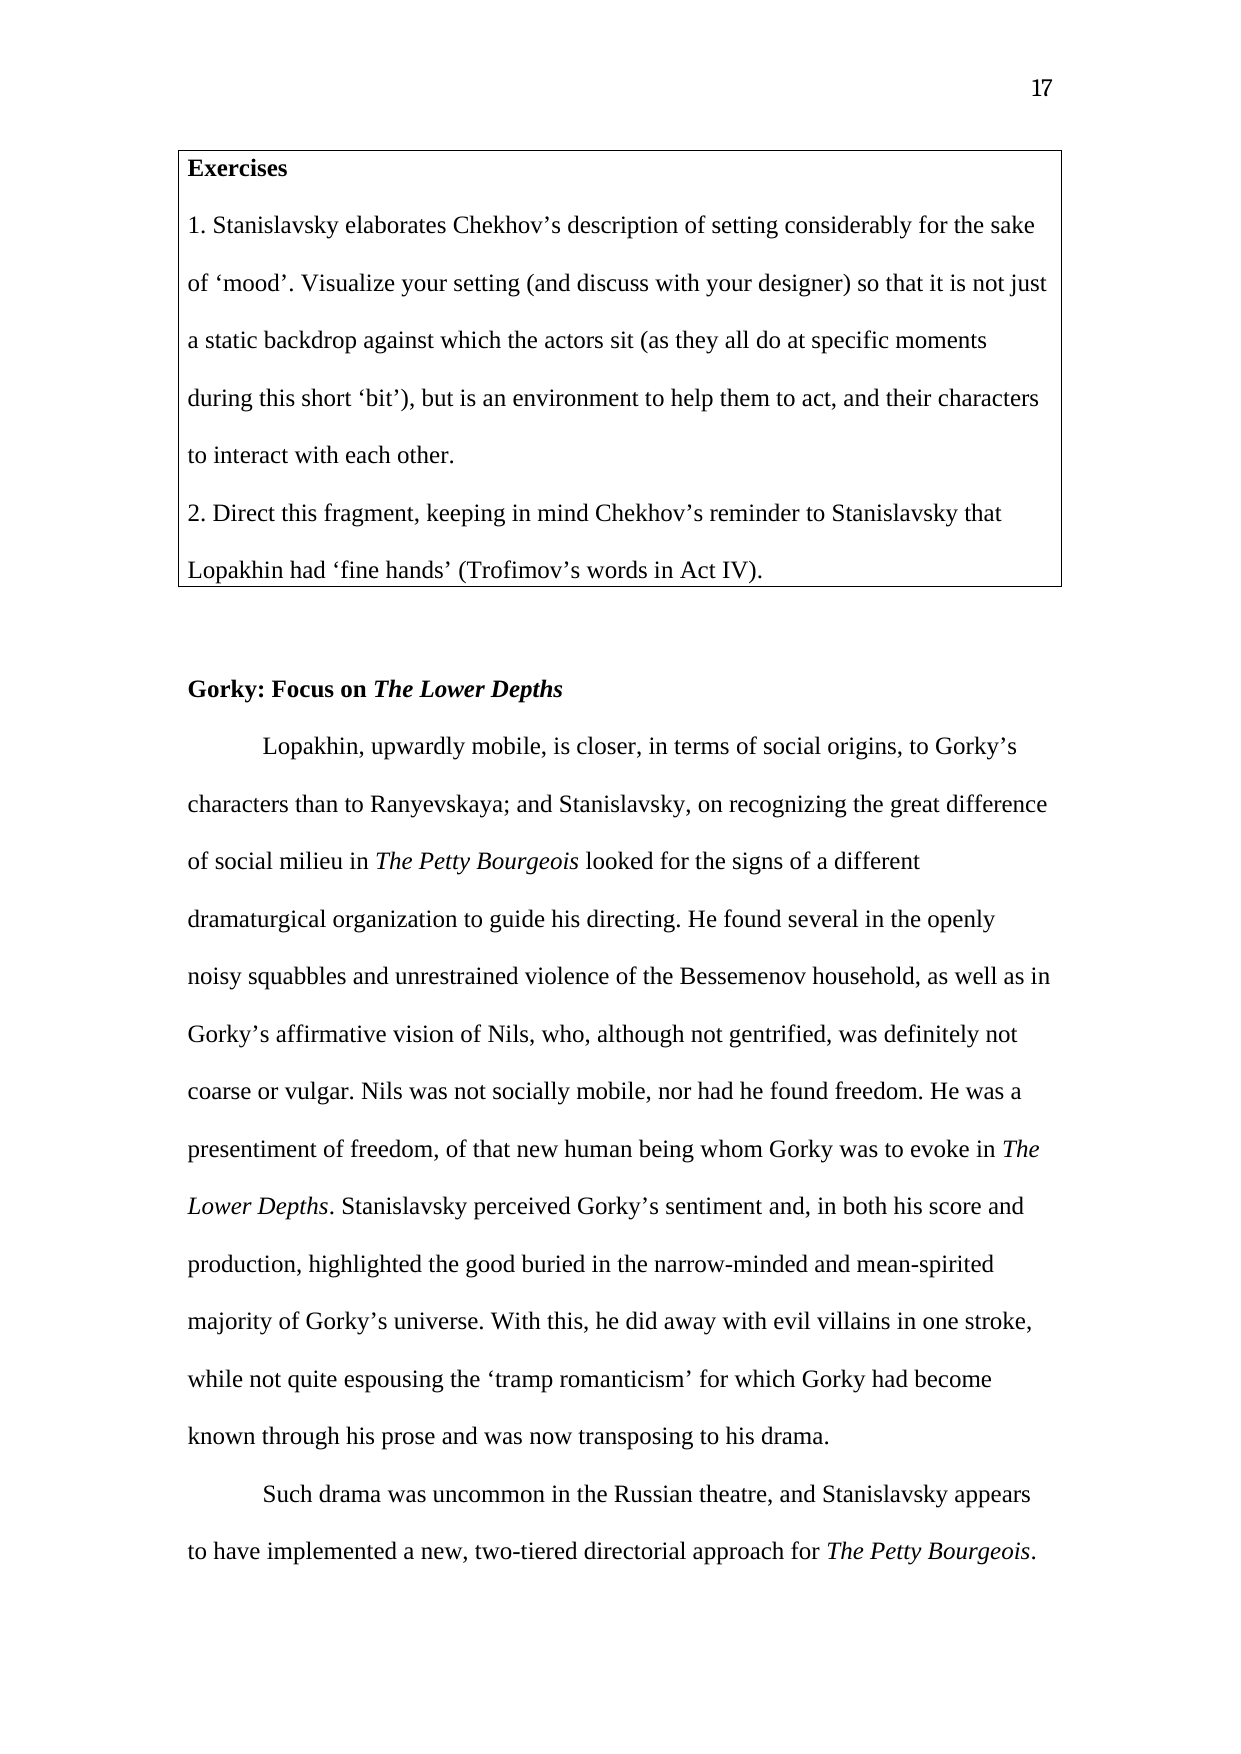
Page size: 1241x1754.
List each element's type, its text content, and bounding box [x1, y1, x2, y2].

text Exercises [179, 151, 1061, 182]
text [187, 1479, 1053, 1565]
text 2. Direct this fragment, keeping in mind Chekhov’s reminder to Stanislavsky that Lopakhin had ‘fine hands’ (Trofimov’s words in Act IV). [179, 495, 1061, 586]
text Lopakhin, upwardly mobile, is closer, in terms of social origins, to Gorky’s characters than to Ranyevskaya; and Stanislavsky, on recognizing the great difference of social milieu in The Petty Bourgeois looked for the signs of a different dramaturgical organization to guide his directing. He found several in the openly noisy squabbles and unrestrained violence of the Bessemenov household, as well as in Gorky’s affirmative vision of Nils, who, although not gentrified, was definitely not coarse or vulgar. Nils was not socially mobile, nor had he found freedom. He was a presentiment of freedom, of that new human being whom Gorky was to evoke in The Lower Depths. Stanislavsky perceived Gorky’s sentiment and, in both his score and production, highlighted the good buried in the narrow-minded and mean-spirited majority of Gorky’s universe. With this, he did away with evil villains in one stroke, while not quite espousing the ‘tramp romanticism’ for which Gorky had become known through his prose and was now transposing to his drama. [187, 731, 1053, 1450]
text 1. Stanislavsky elaborates Chekhov’s description of setting considerably for the sake of ‘mood’. Visualize your setting (and discuss with your designer) so that it is not just a static backdrop against which the actors sit (as they all do at specific moments during this short ‘bit’), but is an environment to help them to act, and their characters to interact with each other. [179, 207, 1061, 469]
text Gorky: Focus on The Lower Depths [187, 674, 1053, 702]
